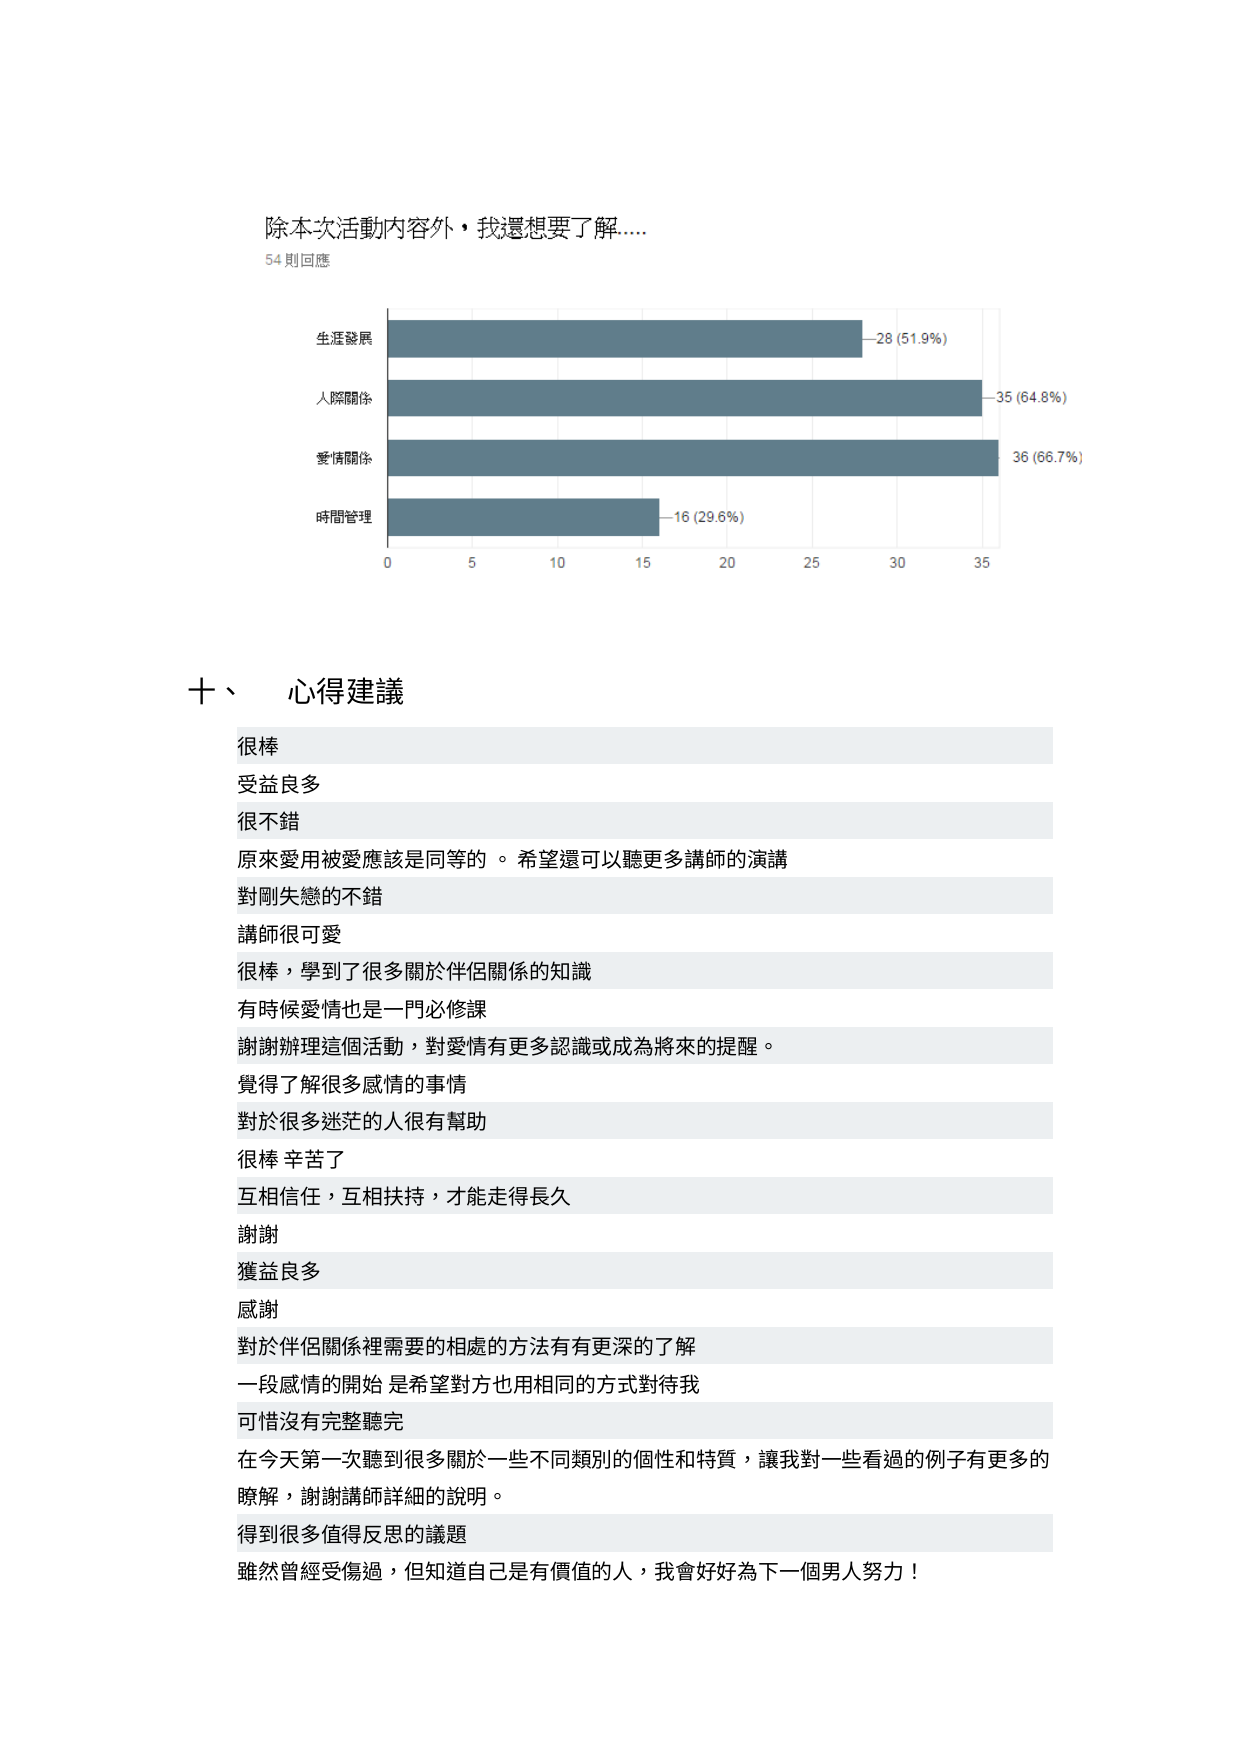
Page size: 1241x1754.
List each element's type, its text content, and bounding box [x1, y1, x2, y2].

list 很棒 [237, 727, 1053, 764]
list 講師很可愛 [237, 914, 1053, 952]
list 心得建議 [187, 652, 1053, 727]
list 很棒，學到了很多關於伴侶關係的知識 [237, 952, 1053, 989]
list 對剛失戀的不錯 [237, 877, 1053, 914]
list 一段感情的開始 是希望對方也用相同的方式對待我 [237, 1364, 1053, 1402]
list 謝謝 [237, 1214, 1053, 1252]
list 受益良多 [237, 764, 1053, 802]
list 對於伴侶關係裡需要的相處的方法有有更深的了解 [237, 1327, 1053, 1364]
list 感謝 [237, 1289, 1053, 1327]
list 互相信任，互相扶持，才能走得長久 [237, 1177, 1053, 1214]
picture [237, 164, 1103, 650]
list 雖然曾經受傷過，但知道自己是有價值的人，我會好好為下一個男人努力！ [237, 1552, 1053, 1589]
list 謝謝辦理這個活動，對愛情有更多認識或成為將來的提醒。 [237, 1027, 1053, 1064]
list 很棒 辛苦了 [237, 1139, 1053, 1177]
list 在今天第一次聽到很多關於一些不同類別的個性和特質，讓我對一些看過的例子有更多的瞭解，謝謝講師詳細的說明。 [237, 1439, 1053, 1514]
list 原來愛用被愛應該是同等的 。 希望還可以聽更多講師的演講 [237, 839, 1053, 877]
list 可惜沒有完整聽完 [237, 1402, 1053, 1439]
list 獲益良多 [237, 1252, 1053, 1289]
list 覺得了解很多感情的事情 [237, 1064, 1053, 1102]
list 得到很多值得反思的議題 [237, 1514, 1053, 1552]
list 有時候愛情也是一門必修課 [237, 989, 1053, 1027]
list 很不錯 [237, 802, 1053, 839]
list 對於很多迷茫的人很有幫助 [237, 1102, 1053, 1139]
